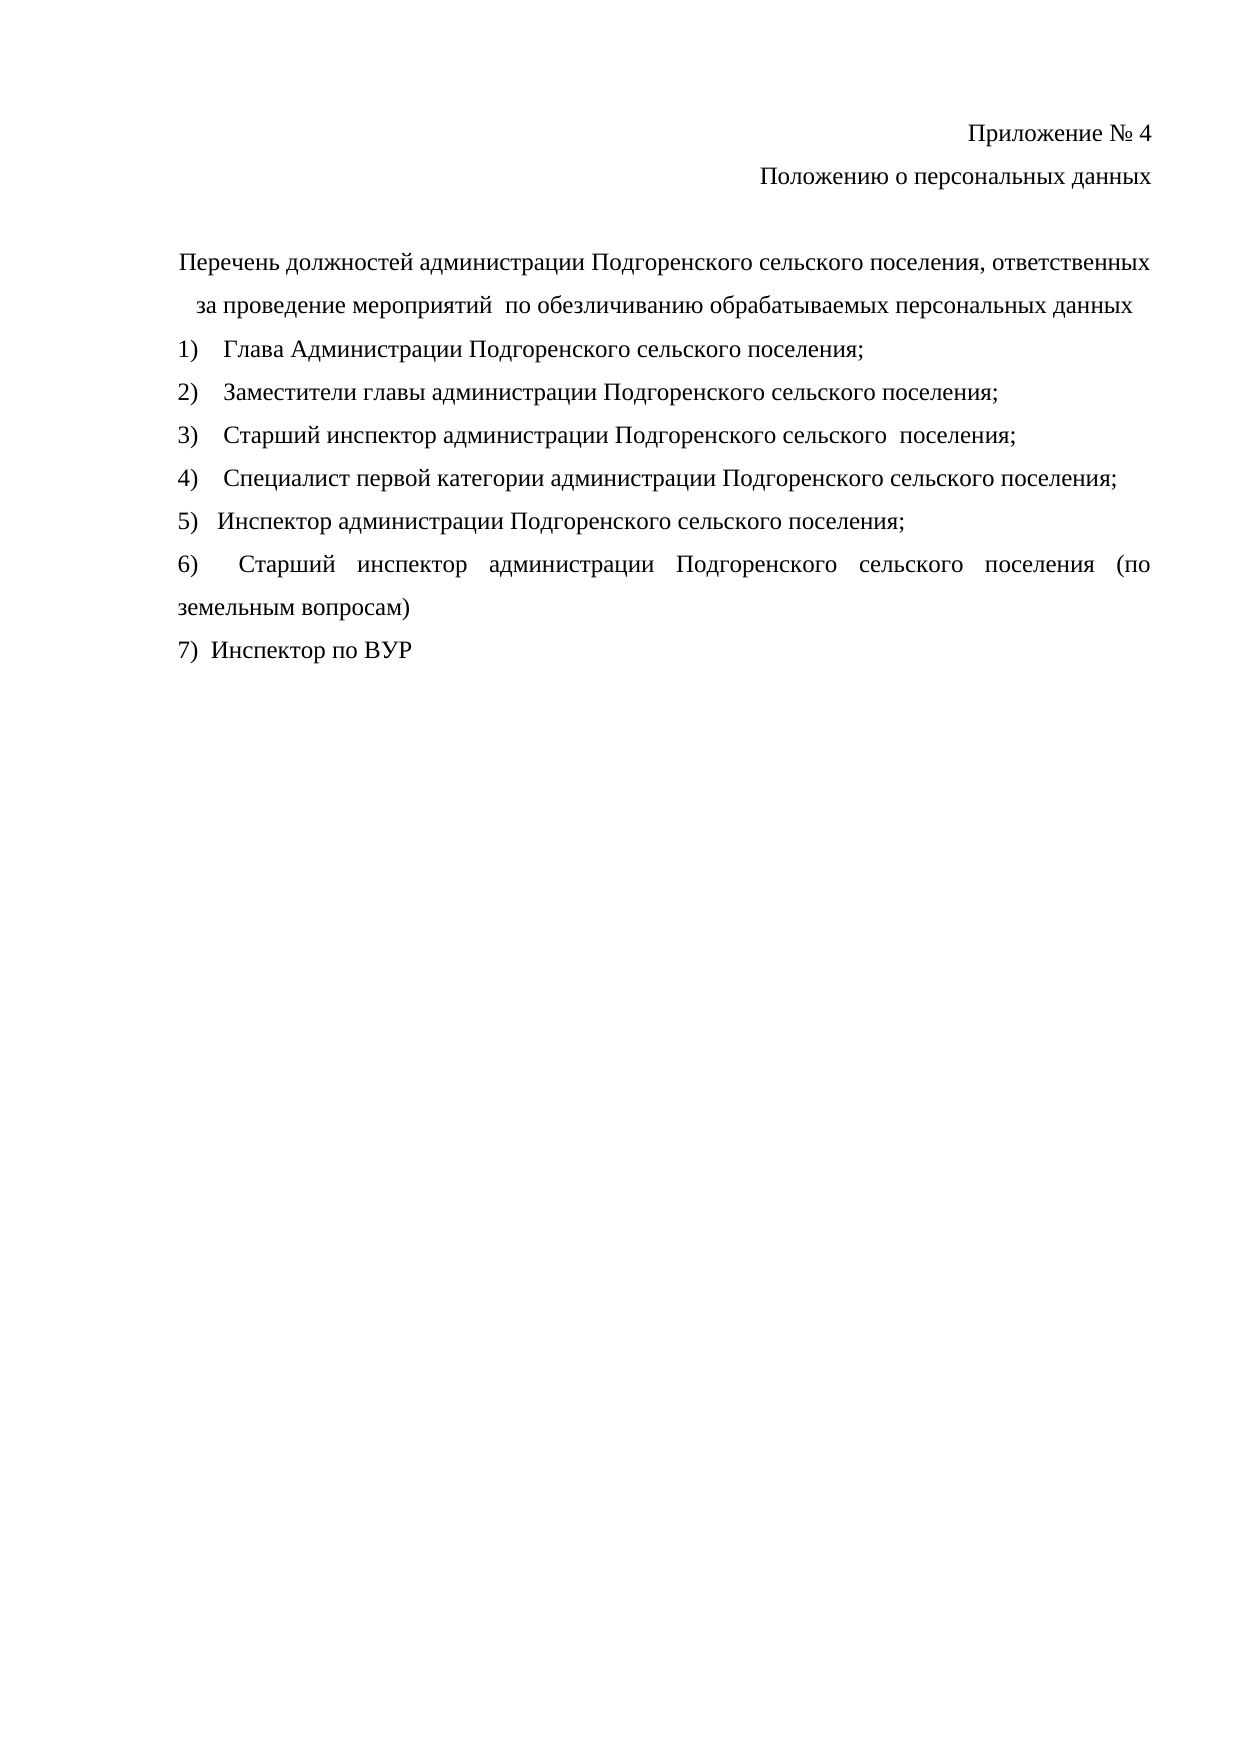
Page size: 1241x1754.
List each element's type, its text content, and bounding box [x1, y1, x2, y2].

text 4) Специалист первой категории администрации Подгоренского сельского поселения; [177, 463, 1152, 492]
text 5) Инспектор администрации Подгоренского сельского поселения; [177, 506, 1152, 535]
text 3) Старший инспектор администрации Подгоренского сельского поселения; [177, 420, 1152, 449]
text 6) Старший инспектор администрации Подгоренского сельского поселения (по земельным вопросам) [177, 549, 1152, 621]
text Приложение № 4 Положению о персональных данных [177, 118, 1152, 190]
text 7) Инспектор по ВУР [177, 636, 1152, 664]
text 1) Глава Администрации Подгоренского сельского поселения; [177, 334, 1152, 362]
text Перечень должностей администрации Подгоренского сельского поселения, ответственных за проведение мероприятий по обезличиванию обрабатываемых персональных данных [177, 247, 1152, 319]
text 2) Заместители главы администрации Подгоренского сельского поселения; [177, 377, 1152, 406]
